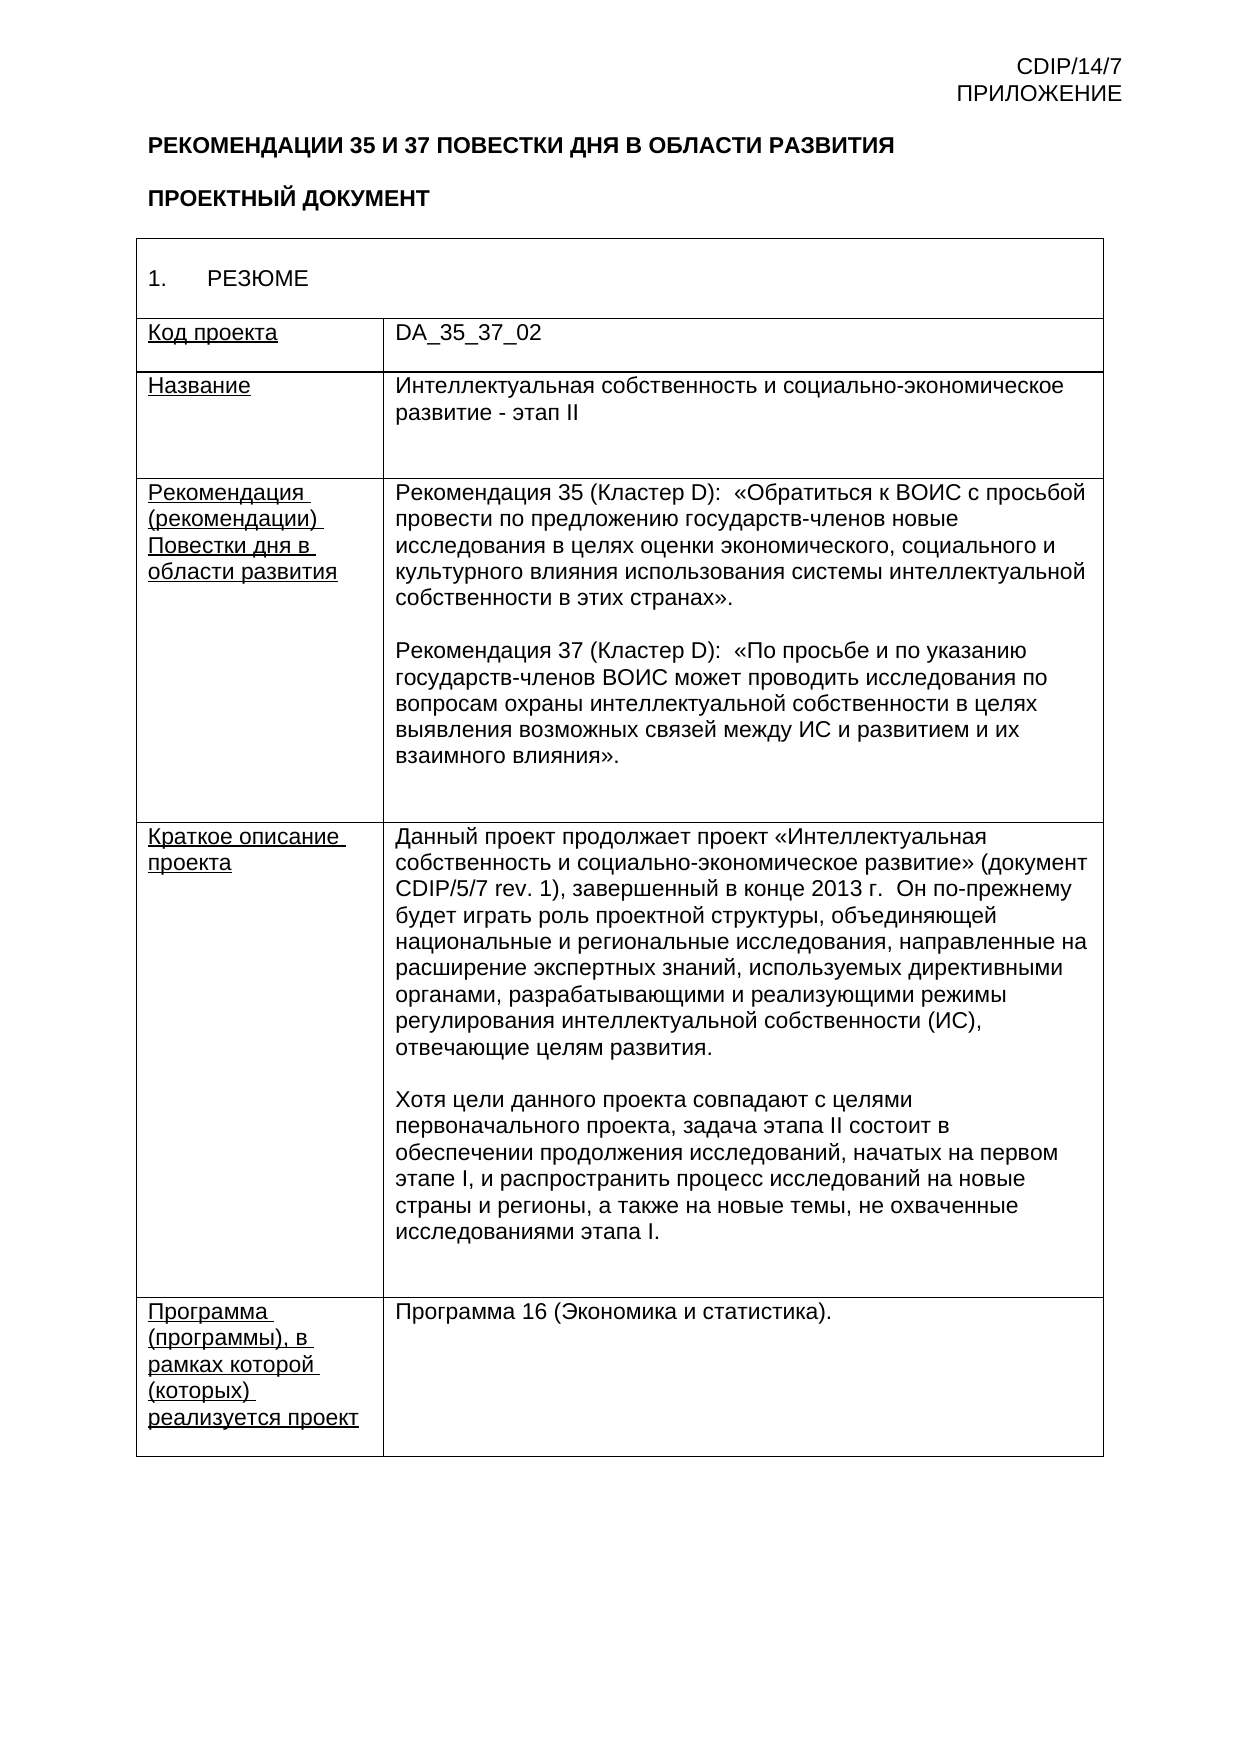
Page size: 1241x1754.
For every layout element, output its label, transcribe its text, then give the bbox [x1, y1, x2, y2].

table_cell Программа 16 (Экономика и статистика). [384, 1298, 1103, 1456]
table_cell Название [137, 373, 383, 478]
text ПРОЕКТНЫЙ ДОКУМЕНТ [148, 185, 1122, 211]
table_cell Интеллектуальная собственность и социально-экономическое развитие - этап II [384, 373, 1103, 478]
table_header 1. РЕЗЮМЕ [137, 239, 1103, 318]
table_cell Код проекта [137, 319, 383, 371]
table_cell Программа (программы), в рамках которой (которых) реализуется проект [137, 1298, 383, 1456]
table_cell Рекомендация (рекомендации) Повестки дня в области развития [137, 479, 383, 822]
table_cell Данный проект продолжает проект «Интеллектуальная собственность и социально-экономическое развитие» (документ CDIP/5/7 rev. 1), завершенный в конце 2013 г. Он по-прежнему будет играть роль проектной структуры, объединяющей национальные и региональные исследования, направленные на расширение экспертных знаний, используемых директивными органами, разрабатывающими и реализующими режимы регулирования интеллектуальной собственности (ИС), отвечающие целям развития. Хотя цели данного проекта совпадают с целями первоначального проекта, задача этапа II состоит в обеспечении продолжения исследований, начатых на первом этапе I, и распространить процесс исследований на новые страны и регионы, а также на новые темы, не охваченные исследованиями этапа I. [384, 823, 1103, 1297]
text РЕКОМЕНДАЦИИ 35 И 37 ПОВЕСТКИ ДНЯ В ОБЛАСТИ РАЗВИТИЯ [148, 132, 1122, 158]
table_cell Рекомендация 35 (Кластер D): «Обратиться к ВОИС с просьбой провести по предложению государств-членов новые исследования в целях оценки экономического, социального и культурного влияния использования системы интеллектуальной собственности в этих странах». Рекомендация 37 (Кластер D): «По просьбе и по указанию государств-членов ВОИС может проводить исследования по вопросам охраны интеллектуальной собственности в целях выявления возможных связей между ИС и развитием и их взаимного влияния». [384, 479, 1103, 822]
table_cell DA_35_37_02 [384, 319, 1103, 371]
table_cell Краткое описание проекта [137, 823, 383, 1297]
